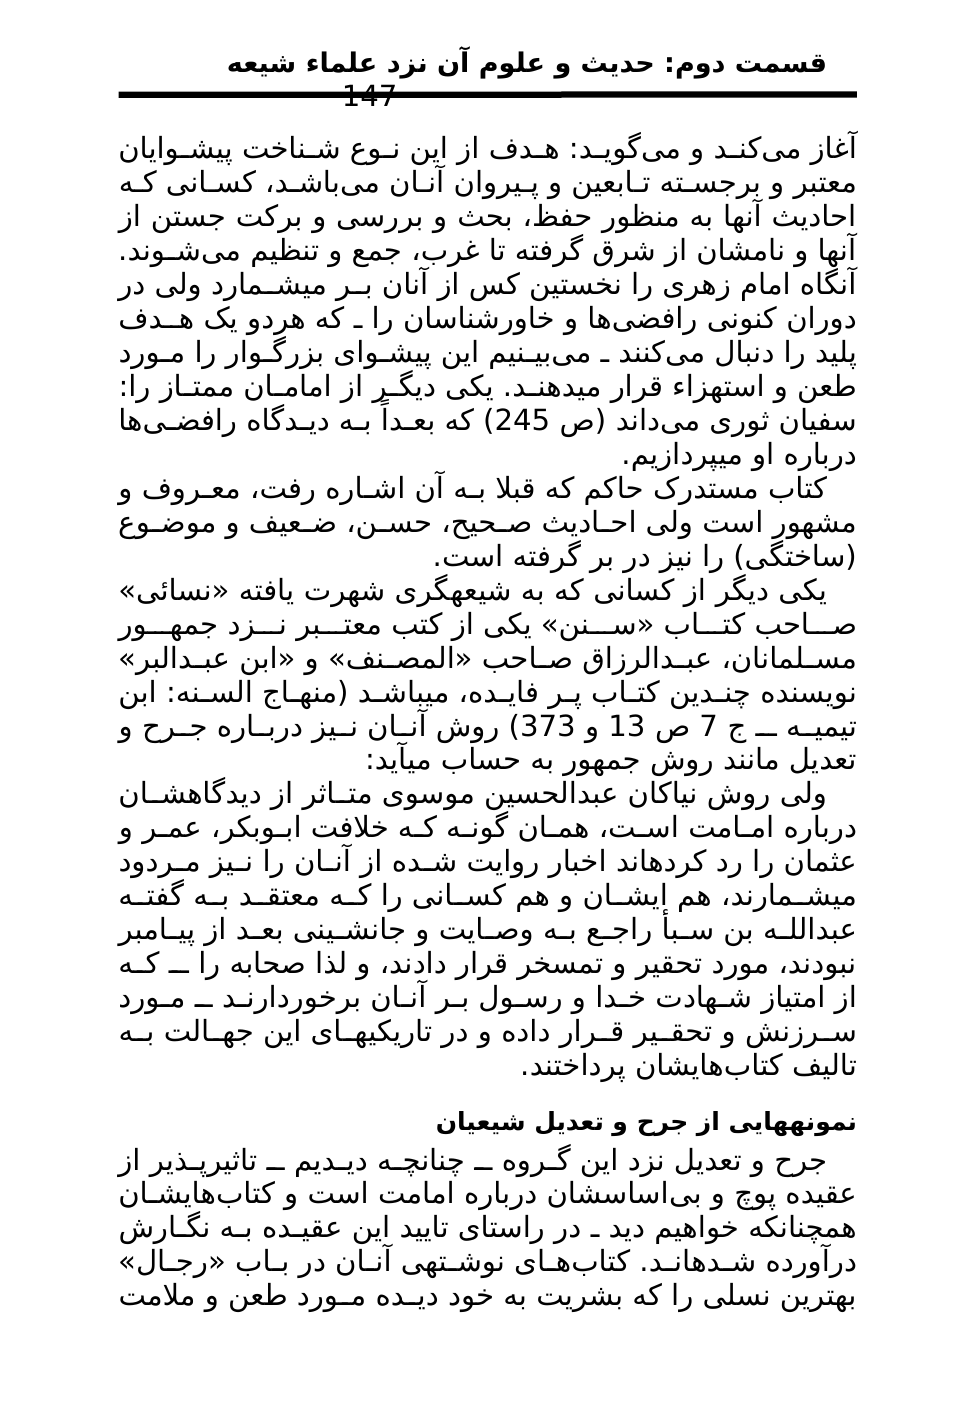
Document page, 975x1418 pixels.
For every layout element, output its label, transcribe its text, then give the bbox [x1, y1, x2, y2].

text نمونههایی از جرح و تعدیل شیعیان [118, 1107, 857, 1137]
text کتاب مستدرک حاکم که قبلا به آن اشاره رفت، معروف و مشهور است ولی احادیث صحیح، حسن، ضعیف و موضوع (ساختگی) را نیز در بر گرفته است. [118, 471, 857, 573]
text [118, 132, 857, 471]
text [118, 1143, 857, 1313]
text یکی دیگر از کسانی که به شیعهگری شهرت یافته «نسائی» صاحب کتاب «سنن» یکی از کتب معتبر نزد جمهور مسلمانان، عبدالرزاق صاحب «المصنف» و «ابن عبدالبر» نویسنده چندین کتاب پر فایده، میباشد (منهاج السنه: ابن تیمیه ـ ج 7 ص 13 و 373) روش آنان نیز درباره جرح و تعدیل مانند روش جمهور به حساب میآید: [118, 573, 857, 777]
text ولی روش نیاکان عبدالحسین موسوی متاثر از دیدگاهشان درباره امامت است، همان گونه که خلافت ابوبکر، عمر و عثمان را رد کردهاند اخبار روایت شده از آنان را نیز مردود میشمارند، هم ایشان و هم کسانی را که معتقد به گفته عبدالله بن سبأ راجع به وصایت و جانشینی بعد از پیامبر نبودند، مورد تحقیر و تمسخر قرار دادند، و لذا صحابه را ـ که از امتیاز شهادت خدا و رسول بر آنان برخوردارند ـ مورد سرزنش و تحقیر قرار داده و در تاریکیهای این جهالت به تالیف کتاب‌هایشان پرداختند. [118, 777, 857, 1082]
